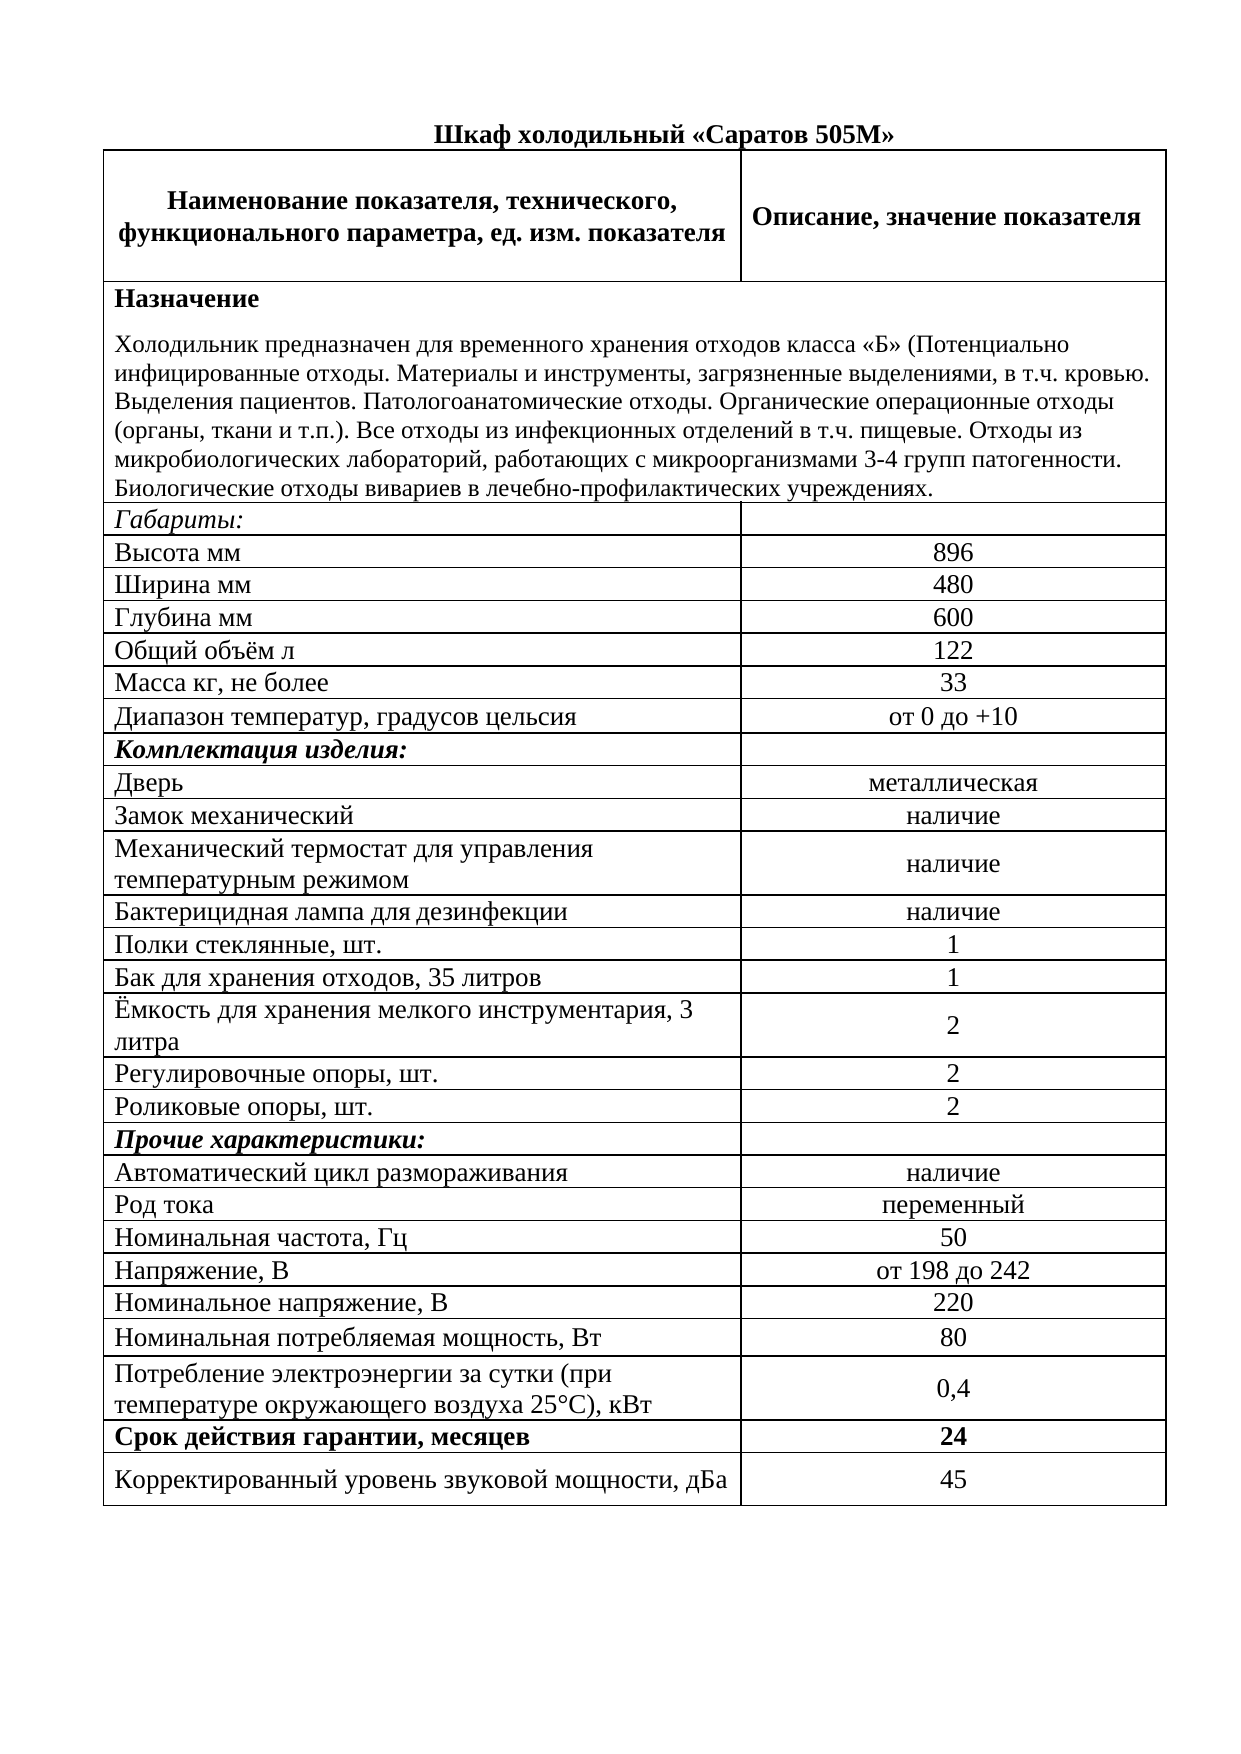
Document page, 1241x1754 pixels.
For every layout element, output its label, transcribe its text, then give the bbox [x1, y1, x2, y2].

table_cell Габариты: [104, 503, 740, 534]
table_cell 2 [742, 994, 1165, 1056]
table_cell переменный [742, 1188, 1165, 1219]
table_cell 2 [742, 1058, 1165, 1089]
table_cell Масса кг, не более [104, 667, 740, 698]
table_cell Ёмкость для хранения мелкого инструментария, 3 литра [104, 994, 740, 1056]
table_cell наличие [742, 896, 1165, 927]
table_cell наличие [742, 832, 1165, 894]
table_cell 50 [742, 1221, 1165, 1252]
table_cell 2 [742, 1090, 1165, 1121]
table_cell Срок действия гарантии, месяцев [104, 1421, 740, 1452]
table_cell 220 [742, 1287, 1165, 1318]
table_cell 122 [742, 634, 1165, 665]
table_cell 0,4 [742, 1357, 1165, 1419]
table_cell Потребление электроэнергии за сутки (при температуре окружающего воздуха 25°С), кВт [104, 1357, 740, 1419]
table_cell Высота мм [104, 536, 740, 567]
table_cell 24 [742, 1421, 1165, 1452]
table_cell металлическая [742, 766, 1165, 797]
table_cell 480 [742, 568, 1165, 599]
table_cell Механический термостат для управления температурным режимом [104, 832, 740, 894]
table_cell Назначение Холодильник предназначен для временного хранения отходов класса «Б» (Потенциально инфицированные отходы. Материалы и инструменты, загрязненные выделениями, в т.ч. кровью. Выделения пациентов. Патологоанатомические отходы. Органические операционные отходы (органы, ткани и т.п.). Все отходы из инфекционных отделений в т.ч. пищевые. Отходы из микробиологических лабораторий, работающих с микроорганизмами 3-4 групп патогенности. Биологические отходы вивариев в лечебно-профилактических учреждениях. [104, 282, 1165, 501]
table_cell Замок механический [104, 799, 740, 830]
table_cell 1 [742, 961, 1165, 992]
table_cell Дверь [104, 766, 740, 797]
table_cell Корректированный уровень звуковой мощности, дБа [104, 1453, 740, 1505]
table_cell Род тока [104, 1188, 740, 1219]
table_cell Полки стеклянные, шт. [104, 928, 740, 959]
table_cell Диапазон температур, градусов цельсия [104, 699, 740, 732]
table_cell Ширина мм [104, 568, 740, 599]
table_cell 896 [742, 536, 1165, 567]
table_cell [742, 1123, 1165, 1154]
table_cell [742, 503, 1165, 534]
table_cell Бактерицидная лампа для дезинфекции [104, 896, 740, 927]
table_cell [742, 734, 1165, 765]
table_cell от 198 до 242 [742, 1254, 1165, 1285]
table_cell Автоматический цикл размораживания [104, 1156, 740, 1187]
text Шкаф холодильный «Саратов 505М» [177, 118, 1152, 149]
table_cell Прочие характеристики: [104, 1123, 740, 1154]
table_cell 600 [742, 601, 1165, 632]
table_cell 80 [742, 1319, 1165, 1355]
table_cell Глубина мм [104, 601, 740, 632]
table_cell Номинальная частота, Гц [104, 1221, 740, 1252]
table_cell Бак для хранения отходов, 35 литров [104, 961, 740, 992]
table_header Наименование показателя, технического, функционального параметра, ед. изм. показателя [104, 151, 740, 281]
table_cell наличие [742, 1156, 1165, 1187]
table_cell 45 [742, 1453, 1165, 1505]
table_cell 33 [742, 667, 1165, 698]
table_cell Роликовые опоры, шт. [104, 1090, 740, 1121]
table_cell Общий объём л [104, 634, 740, 665]
table_cell Номинальная потребляемая мощность, Вт [104, 1319, 740, 1355]
table_cell Напряжение, В [104, 1254, 740, 1285]
table_header Описание, значение показателя [742, 151, 1165, 281]
table_cell Регулировочные опоры, шт. [104, 1058, 740, 1089]
table_cell Номинальное напряжение, В [104, 1287, 740, 1318]
table_cell от 0 до +10 [742, 699, 1165, 732]
table_cell наличие [742, 799, 1165, 830]
table_cell Комплектация изделия: [104, 734, 740, 765]
table_cell 1 [742, 928, 1165, 959]
